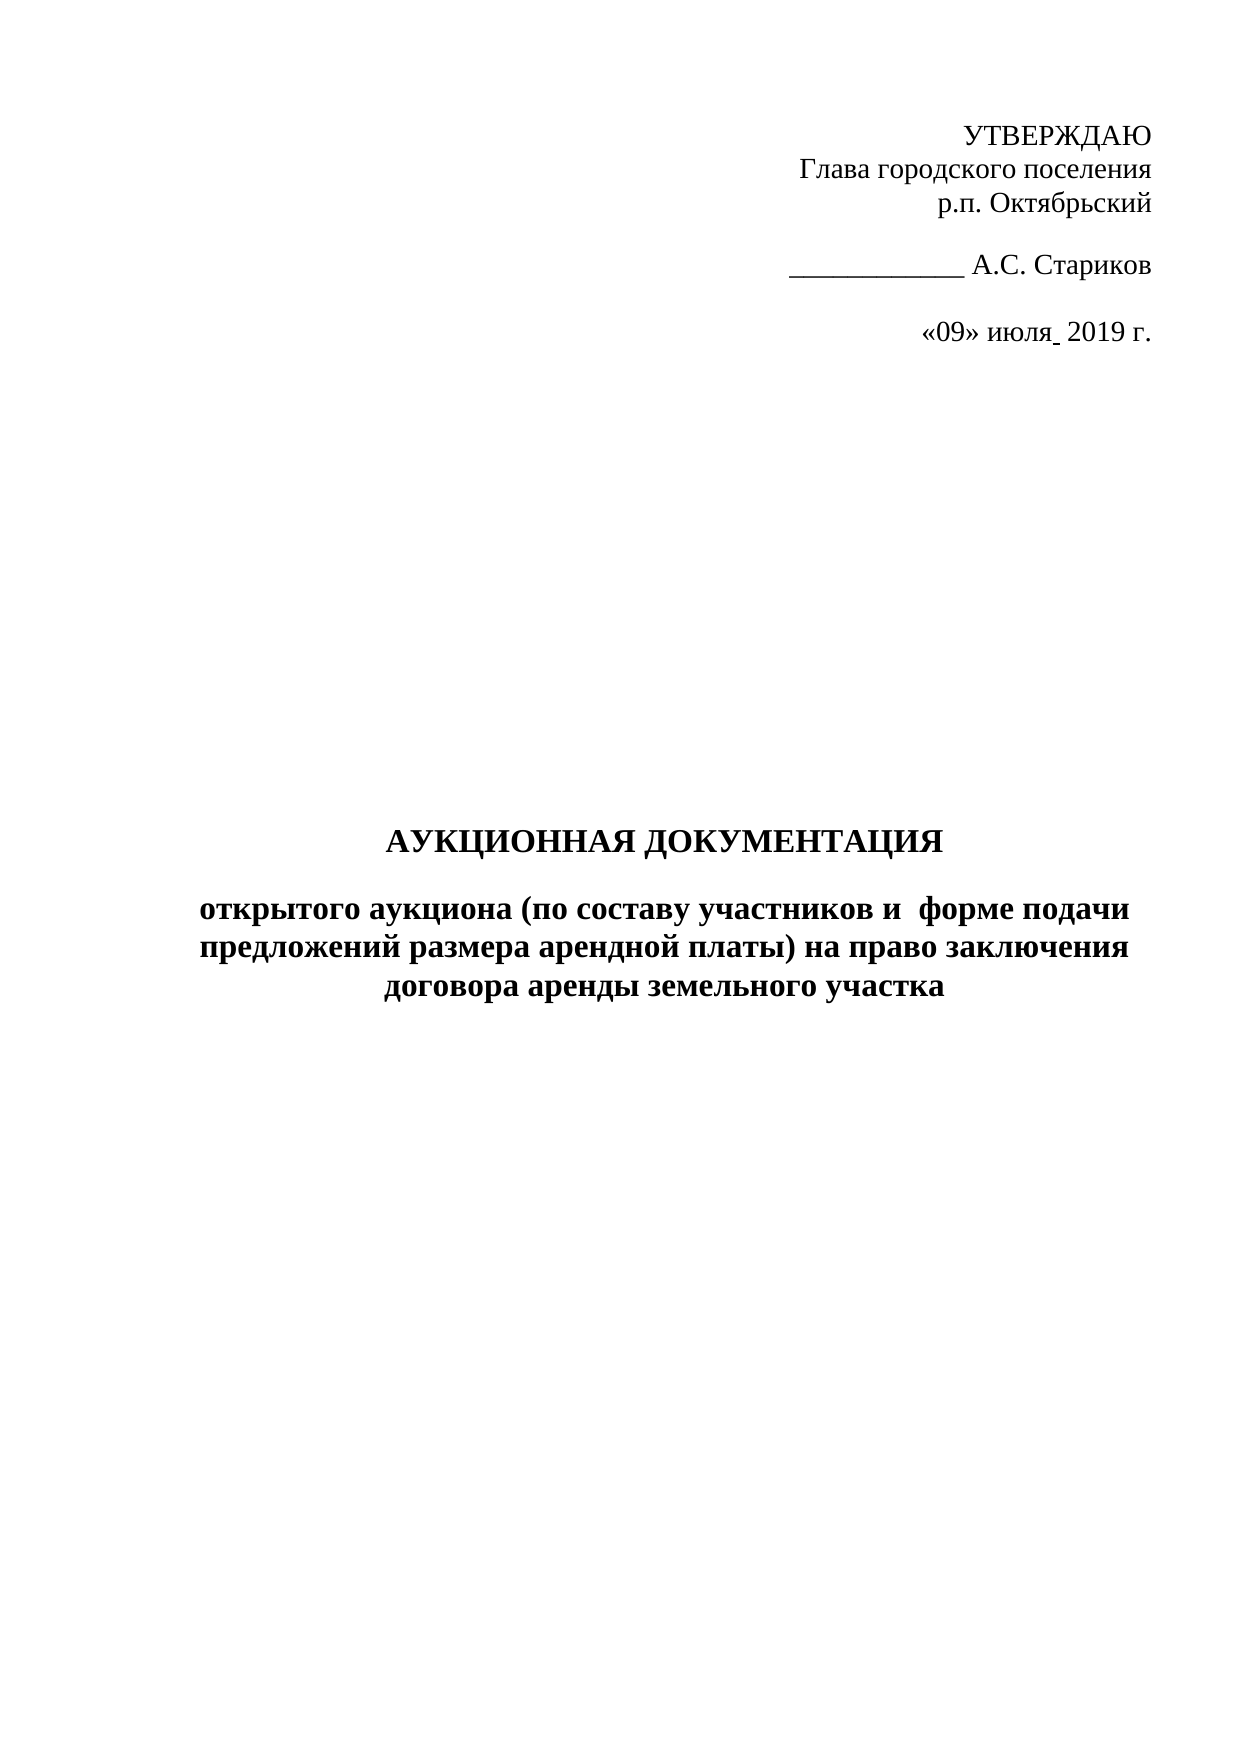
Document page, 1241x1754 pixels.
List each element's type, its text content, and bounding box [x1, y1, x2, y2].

text р.п. Октябрьский [702, 185, 1152, 219]
text УТВЕРЖДАЮ [702, 118, 1152, 152]
text АУКЦИОННАЯ ДОКУМЕНТАЦИЯ [177, 821, 1152, 859]
text Глава городского поселения [702, 152, 1152, 185]
text «09» июля 2019 г. [702, 314, 1152, 347]
text ____________ А.С. Стариков [702, 219, 1152, 280]
text открытого аукциона (по составу участников и форме подачи предложений размера арендной платы) на право заключения договора аренды земельного участка [177, 888, 1152, 1003]
